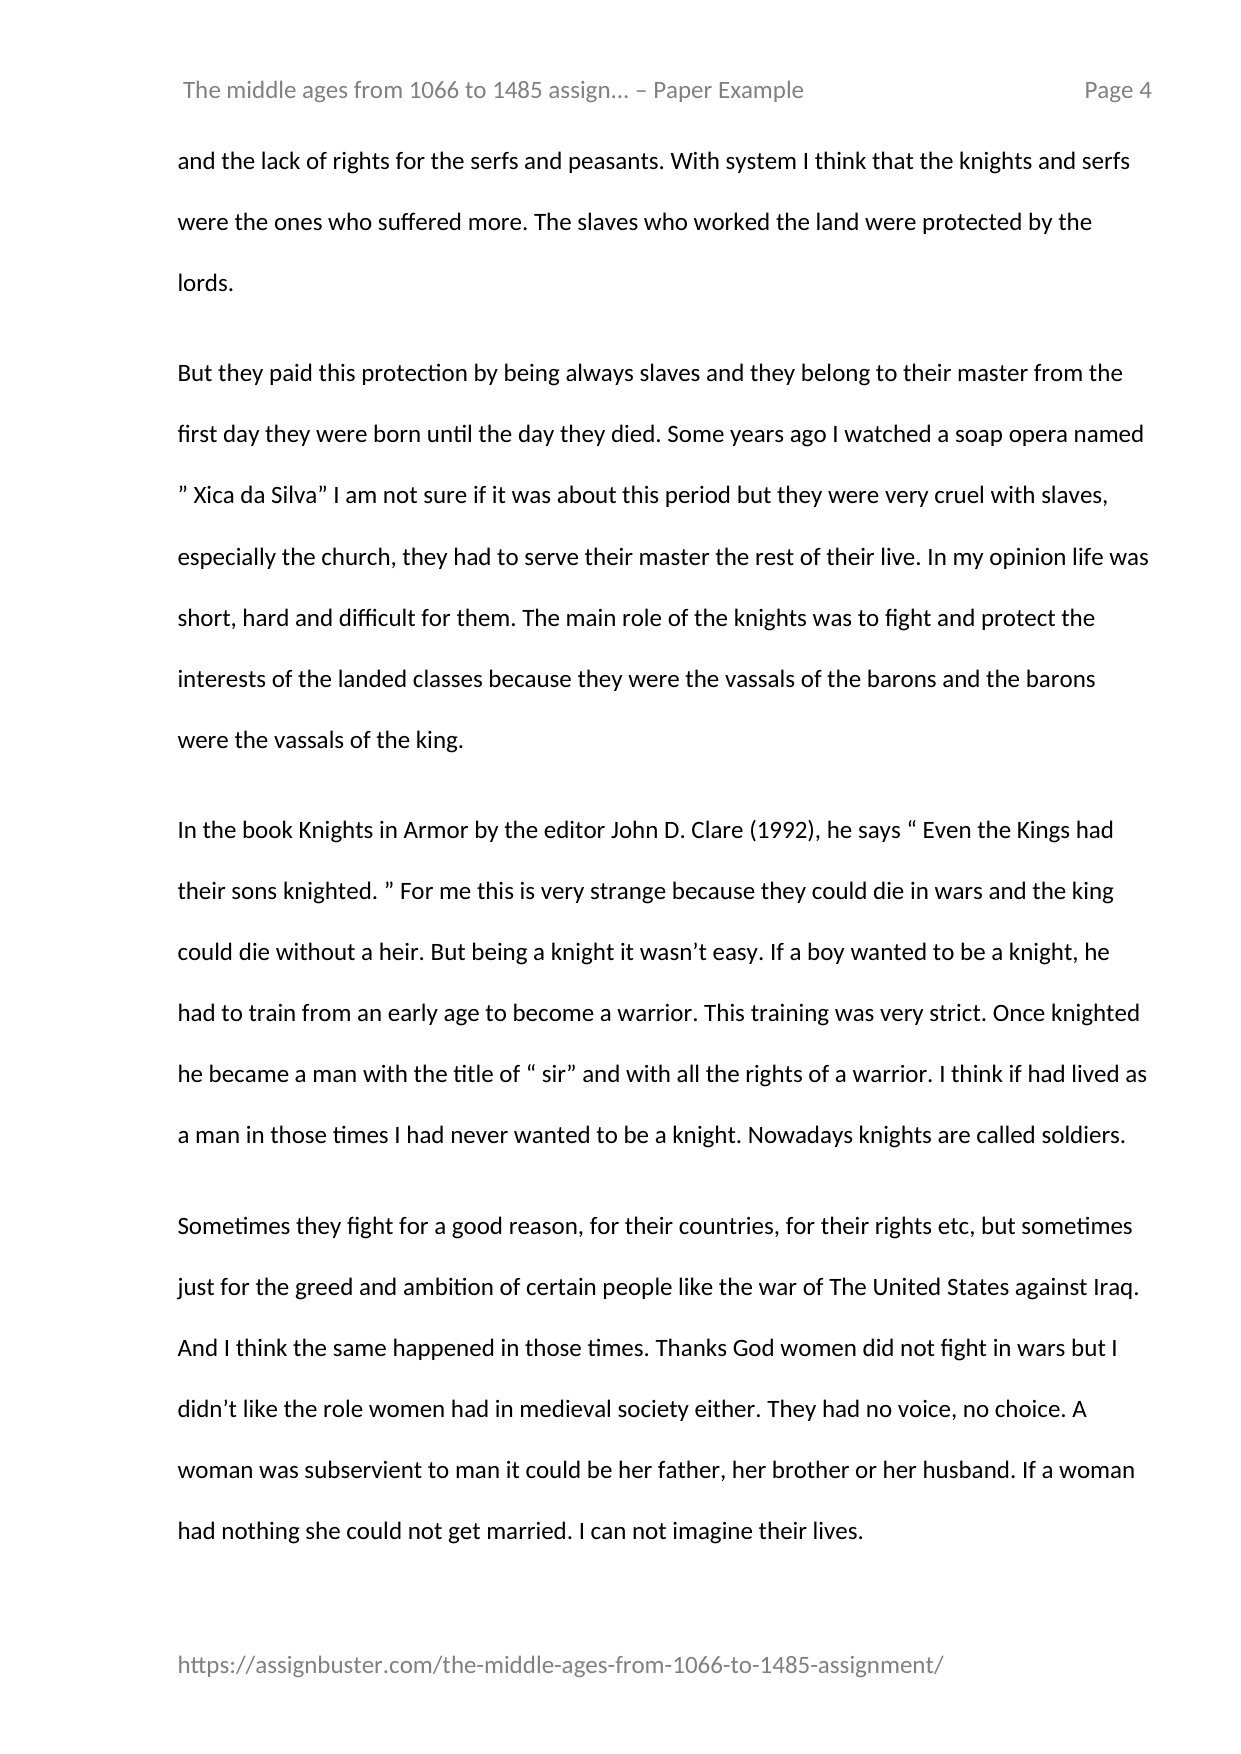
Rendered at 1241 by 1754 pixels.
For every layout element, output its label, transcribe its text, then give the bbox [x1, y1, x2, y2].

text Sometimes they fight for a good reason, for their countries, for their rights etc, but sometimes just for the greed and ambition of certain people like the war of The United States against Iraq. And I think the same happened in those times. Thanks God women did not fight in wars but I didn’t like the role women had in medieval society either. They had no voice, no choice. A woman was subservient to man it could be her father, her brother or her husband. If a woman had nothing she could not get married. I can not imagine their lives. [177, 1210, 1152, 1546]
text In the book Knights in Armor by the editor John D. Clare (1992), he says “ Even the Kings had their sons knighted. ” For me this is very strange because they could die in wars and the king could die without a heir. But being a knight it wasn’t easy. If a boy wanted to be a knight, he had to train from an early age to become a warrior. This training was very strict. Once knighted he became a man with the title of “ sir” and with all the rights of a warrior. I think if had lived as a man in those times I had never wanted to be a knight. Nowadays knights are called soldiers. [177, 814, 1152, 1150]
text But they paid this protection by being always slaves and they belong to their master from the first day they were born until the day they died. Some years ago I watched a soap opera named ” Xica da Silva” I am not sure if it was about this period but they were very cruel with slaves, especially the church, they had to serve their master the rest of their live. In my opinion life was short, hard and difficult for them. The main role of the knights was to fight and protect the interests of the landed classes because they were the vassals of the barons and the barons were the vassals of the king. [177, 358, 1152, 754]
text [177, 145, 1152, 298]
